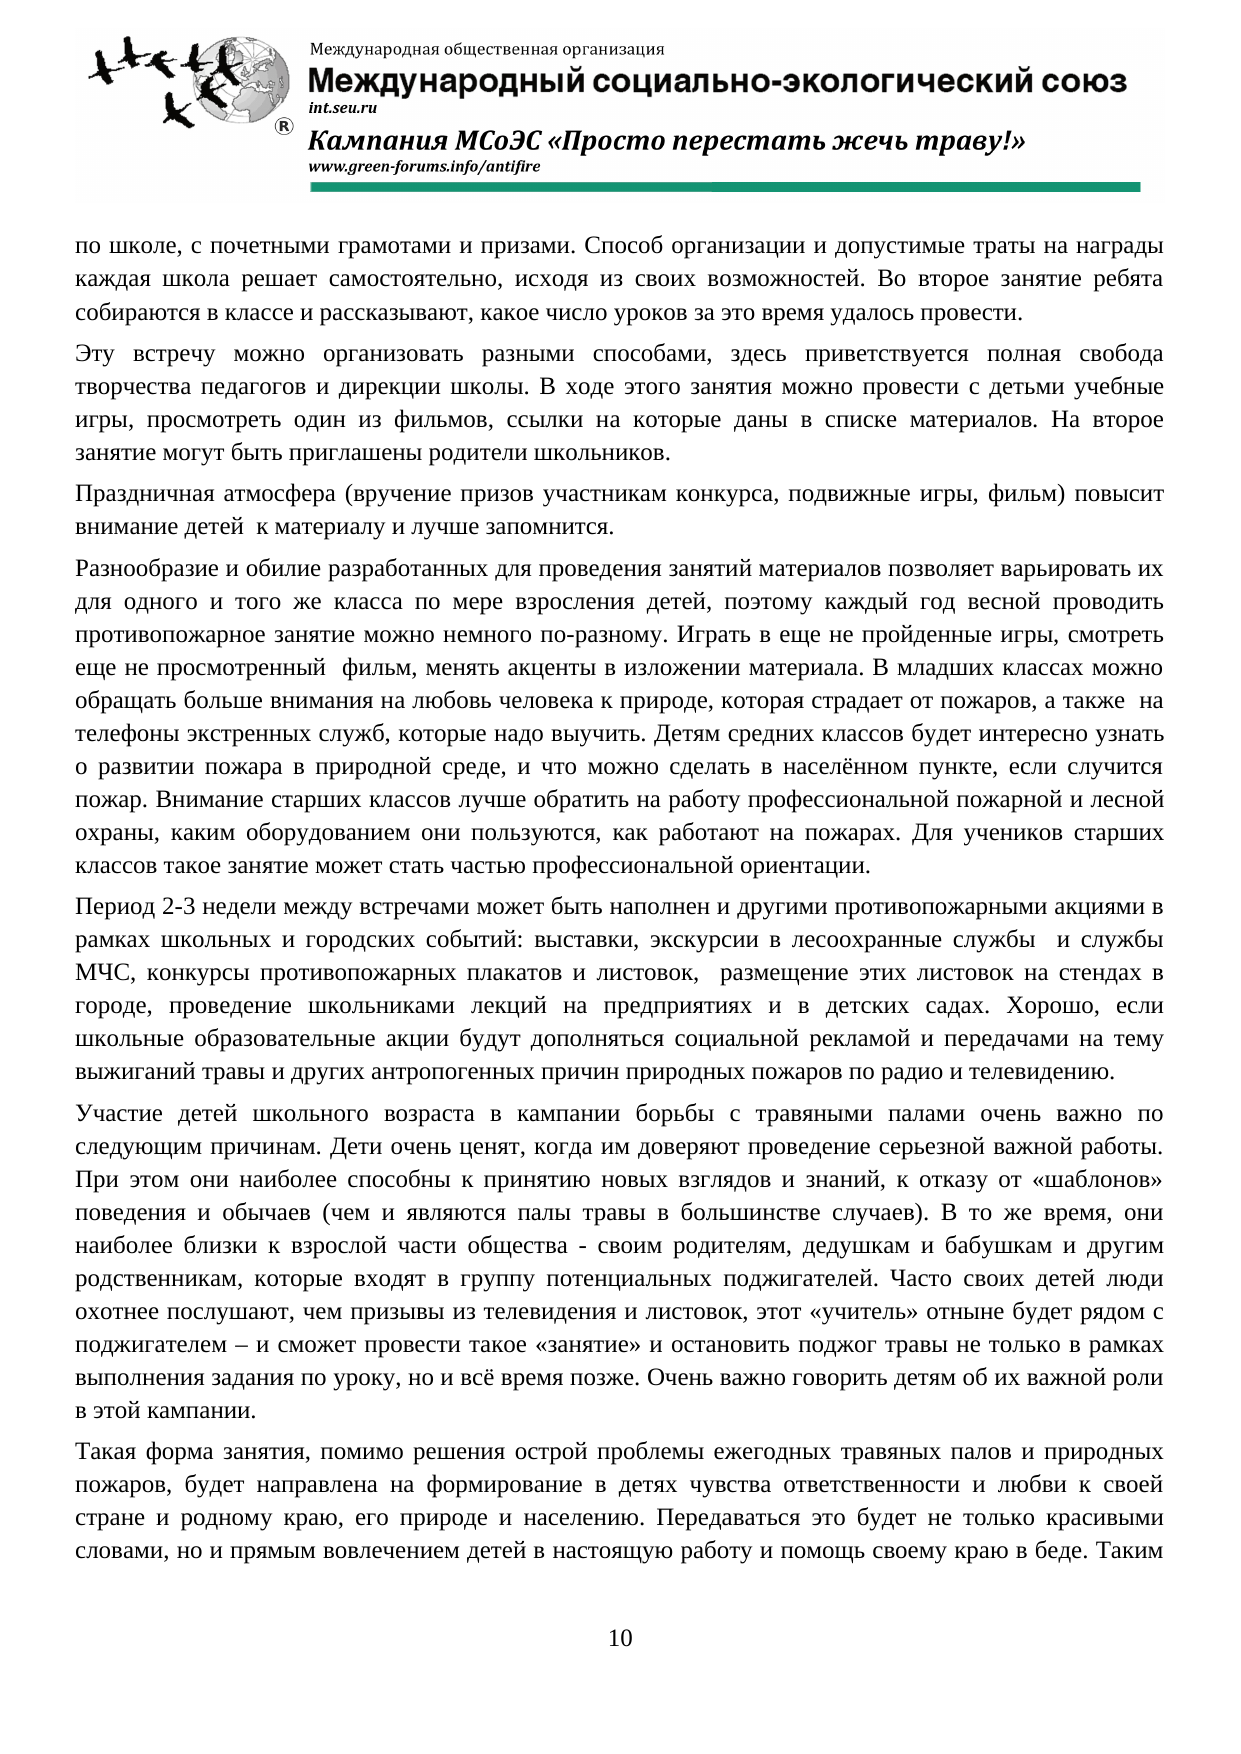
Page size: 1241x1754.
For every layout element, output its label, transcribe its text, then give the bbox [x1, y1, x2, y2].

picture [75, 28, 1166, 203]
text Разнообразие и обилие разработанных для проведения занятий материалов позволяет варьировать их для одного и того же класса по мере взросления детей, поэтому каждый год весной проводить противопожарное занятие можно немного по-разному. Играть в еще не пройденные игры, смотреть еще не просмотренный фильм, менять акценты в изложении материала. В младших классах можно обращать больше внимания на любовь человека к природе, которая страдает от пожаров, а также на телефоны экстренных служб, которые надо выучить. Детям средних классов будет интересно узнать о развитии пожара в природной среде, и что можно сделать в населённом пункте, если случится пожар. Внимание старших классов лучше обратить на работу профессиональной пожарной и лесной охраны, каким оборудованием они пользуются, как работают на пожарах. Для учеников старших классов такое занятие может стать частью профессиональной ориентации. [75, 553, 1165, 879]
text Праздничная атмосфера (вручение призов участникам конкурса, подвижные игры, фильм) повысит внимание детей к материалу и лучше запомнится. [75, 478, 1165, 540]
text Период 2-3 недели между встречами может быть наполнен и другими противопожарными акциями в рамках школьных и городских событий: выставки, экскурсии в лесоохранные службы и службы МЧС, конкурсы противопожарных плакатов и листовок, размещение этих листовок на стендах в городе, проведение школьниками лекций на предприятиях и в детских садах. Хорошо, если школьные образовательные акции будут дополняться социальной рекламой и передачами на тему выжиганий травы и других антропогенных причин природных пожаров по радио и телевидению. [75, 891, 1165, 1085]
text Эту встречу можно организовать разными способами, здесь приветствуется полная свобода творчества педагогов и дирекции школы. В ходе этого занятия можно провести с детьми учебные игры, просмотреть один из фильмов, ссылки на которые даны в списке материалов. На второе занятие могут быть приглашены родители школьников. [75, 338, 1165, 466]
text Участие детей школьного возраста в кампании борьбы с травяными палами очень важно по следующим причинам. Дети очень ценят, когда им доверяют проведение серьезной важной работы. При этом они наиболее способны к принятию новых взглядов и знаний, к отказу от «шаблонов» поведения и обычаев (чем и являются палы травы в большинстве случаев). В то же время, они наиболее близки к взрослой части общества - своим родителям, дедушкам и бабушкам и другим родственникам, которые входят в группу потенциальных поджигателей. Часто своих детей люди охотнее послушают, чем призывы из телевидения и листовок, этот «учитель» отныне будет рядом с поджигателем – и сможет провести такое «занятие» и остановить поджог травы не только в рамках выполнения задания по уроку, но и всё время позже. Очень важно говорить детям об их важной роли в этой кампании. [75, 1098, 1165, 1424]
